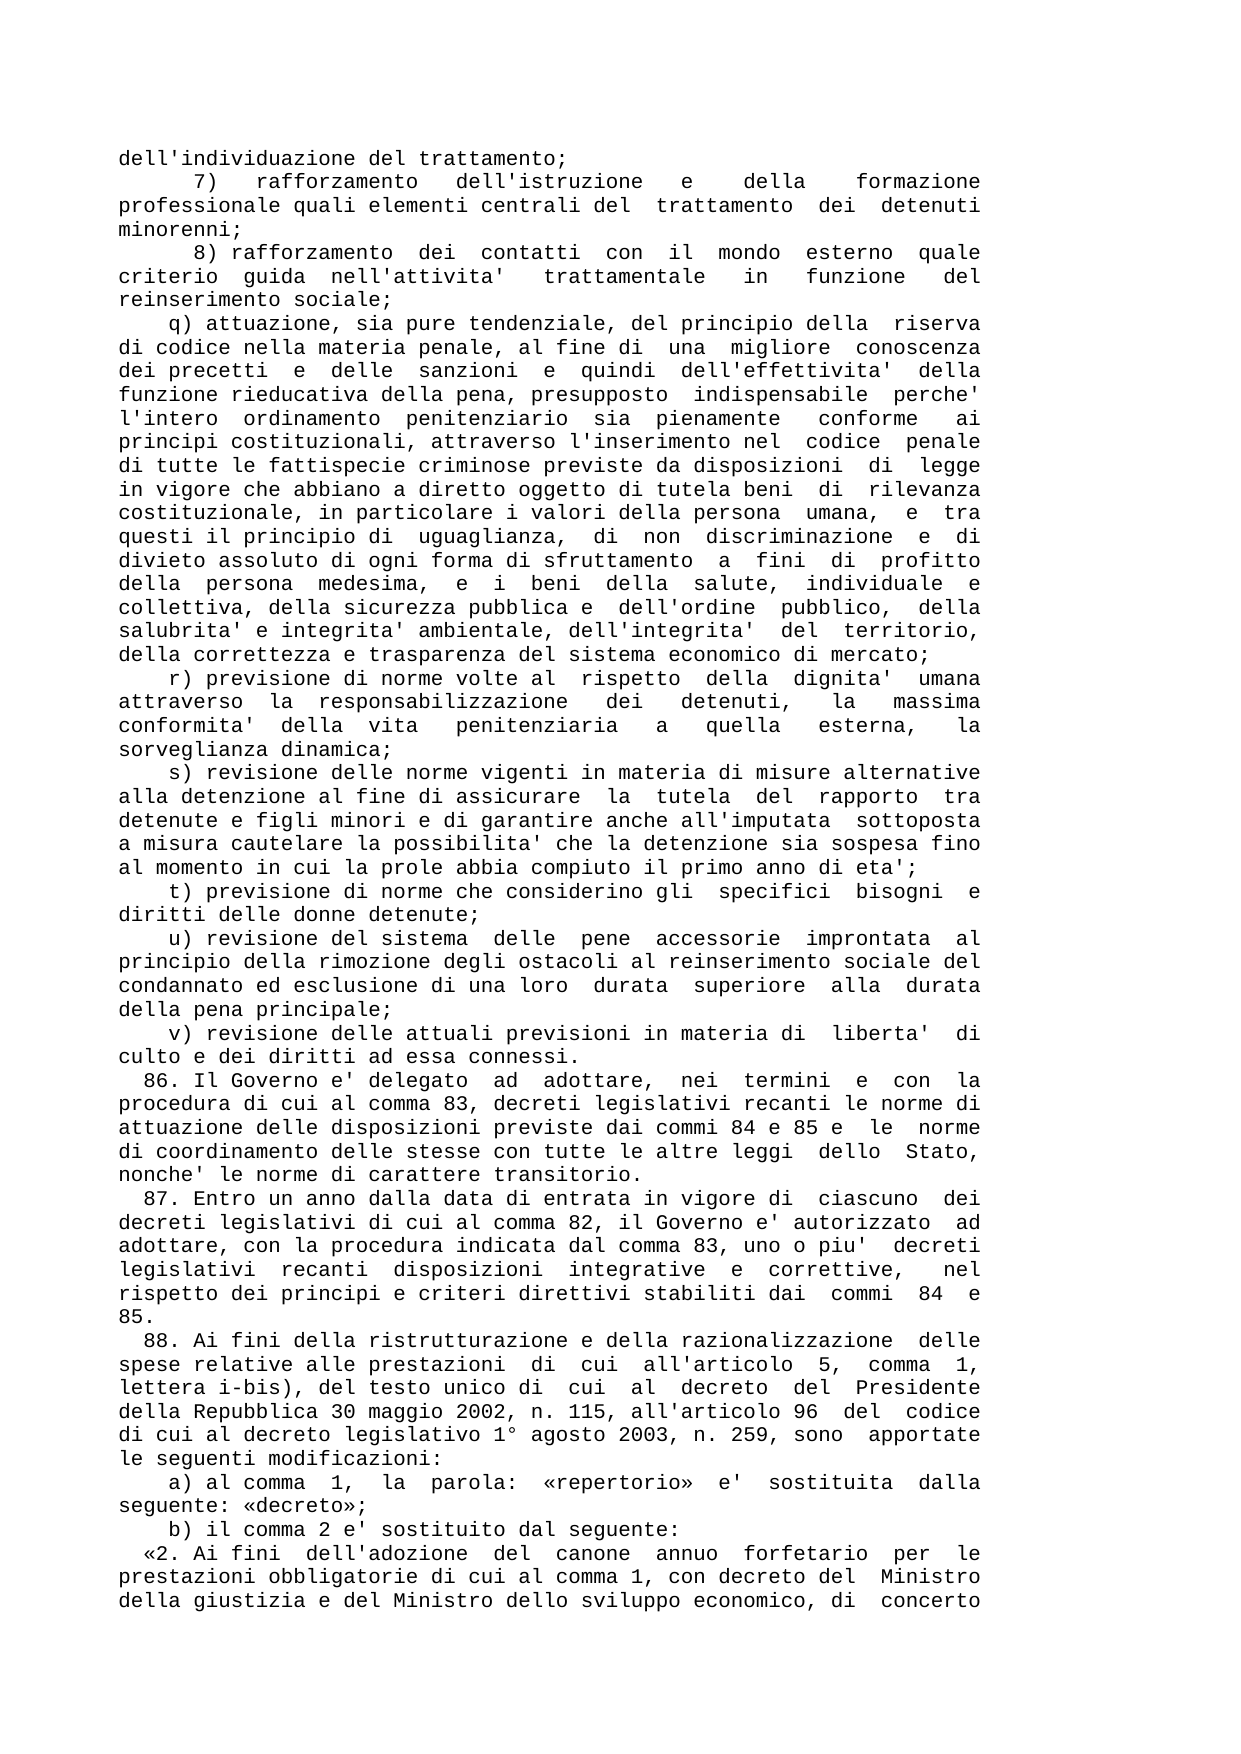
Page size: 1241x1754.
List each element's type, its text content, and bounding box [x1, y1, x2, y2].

text collettiva, della sicurezza pubblica e dell'ordine pubblico, della [118, 597, 1122, 621]
text costituzionale, in particolare i valori della persona umana, e tra [118, 502, 1122, 526]
text prestazioni obbligatorie di cui al comma 1, con decreto del Ministro [118, 1566, 1122, 1590]
text r) previsione di norme volte al rispetto della dignita' umana [118, 668, 1122, 691]
text della Repubblica 30 maggio 2002, n. 115, all'articolo 96 del codice [118, 1401, 1122, 1424]
text professionale quali elementi centrali del trattamento dei detenuti [118, 195, 1122, 218]
text di cui al decreto legislativo 1° agosto 2003, n. 259, sono apportate [118, 1424, 1122, 1448]
text legislativi recanti disposizioni integrative e correttive, nel [118, 1259, 1122, 1283]
text t) previsione di norme che considerino gli specifici bisogni e [118, 881, 1122, 904]
text di codice nella materia penale, al fine di una migliore conoscenza [118, 337, 1122, 360]
text spese relative alle prestazioni di cui all'articolo 5, comma 1, [118, 1353, 1122, 1377]
text v) revisione delle attuali previsioni in materia di liberta' di [118, 1022, 1122, 1046]
text di tutte le fattispecie criminose previste da disposizioni di legge [118, 455, 1122, 479]
text lettera i-bis), del testo unico di cui al decreto del Presidente [118, 1377, 1122, 1401]
text al momento in cui la prole abbia compiuto il primo anno di eta'; [118, 857, 1122, 881]
text adottare, con la procedura indicata dal comma 83, uno o piu' decreti [118, 1235, 1122, 1259]
text della correttezza e trasparenza del sistema economico di mercato; [118, 644, 1122, 668]
text seguente: «decreto»; [118, 1495, 1122, 1519]
text dei precetti e delle sanzioni e quindi dell'effettivita' della [118, 360, 1122, 384]
text attuazione delle disposizioni previste dai commi 84 e 85 e le norme [118, 1117, 1122, 1141]
text 7) rafforzamento dell'istruzione e della formazione [118, 171, 1122, 195]
text funzione rieducativa della pena, presupposto indispensabile perche' [118, 384, 1122, 408]
text «2. Ai fini dell'adozione del canone annuo forfetario per le [118, 1543, 1122, 1566]
text rispetto dei principi e criteri direttivi stabiliti dai commi 84 e [118, 1283, 1122, 1306]
text 86. Il Governo e' delegato ad adottare, nei termini e con la [118, 1070, 1122, 1093]
text q) attuazione, sia pure tendenziale, del principio della riserva [118, 313, 1122, 337]
text questi il principio di uguaglianza, di non discriminazione e di [118, 526, 1122, 549]
text 87. Entro un anno dalla data di entrata in vigore di ciascuno dei [118, 1188, 1122, 1212]
text b) il comma 2 e' sostituito dal seguente: [118, 1519, 1122, 1543]
text principi costituzionali, attraverso l'inserimento nel codice penale [118, 431, 1122, 455]
text detenute e figli minori e di garantire anche all'imputata sottoposta [118, 810, 1122, 833]
text della pena principale; [118, 999, 1122, 1022]
text 88. Ai fini della ristrutturazione e della razionalizzazione delle [118, 1330, 1122, 1353]
text della persona medesima, e i beni della salute, individuale e [118, 573, 1122, 597]
text di coordinamento delle stesse con tutte le altre leggi dello Stato, [118, 1141, 1122, 1164]
text a misura cautelare la possibilita' che la detenzione sia sospesa fino [118, 833, 1122, 857]
text della giustizia e del Ministro dello sviluppo economico, di concerto [118, 1590, 1122, 1614]
text l'intero ordinamento penitenziario sia pienamente conforme ai [118, 408, 1122, 431]
text nonche' le norme di carattere transitorio. [118, 1164, 1122, 1188]
text sorveglianza dinamica; [118, 739, 1122, 762]
text conformita' della vita penitenziaria a quella esterna, la [118, 715, 1122, 739]
text le seguenti modificazioni: [118, 1448, 1122, 1472]
text salubrita' e integrita' ambientale, dell'integrita' del territorio, [118, 621, 1122, 644]
text culto e dei diritti ad essa connessi. [118, 1046, 1122, 1070]
text criterio guida nell'attivita' trattamentale in funzione del [118, 266, 1122, 289]
text procedura di cui al comma 83, decreti legislativi recanti le norme di [118, 1093, 1122, 1117]
text principio della rimozione degli ostacoli al reinserimento sociale del [118, 952, 1122, 975]
text alla detenzione al fine di assicurare la tutela del rapporto tra [118, 786, 1122, 810]
text s) revisione delle norme vigenti in materia di misure alternative [118, 762, 1122, 786]
text reinserimento sociale; [118, 289, 1122, 313]
text a) al comma 1, la parola: «repertorio» e' sostituita dalla [118, 1472, 1122, 1495]
text 8) rafforzamento dei contatti con il mondo esterno quale [118, 242, 1122, 266]
text minorenni; [118, 218, 1122, 242]
text decreti legislativi di cui al comma 82, il Governo e' autorizzato ad [118, 1212, 1122, 1235]
text u) revisione del sistema delle pene accessorie improntata al [118, 928, 1122, 952]
text 85. [118, 1306, 1122, 1330]
text in vigore che abbiano a diretto oggetto di tutela beni di rilevanza [118, 479, 1122, 502]
text divieto assoluto di ogni forma di sfruttamento a fini di profitto [118, 549, 1122, 573]
text attraverso la responsabilizzazione dei detenuti, la massima [118, 691, 1122, 715]
text diritti delle donne detenute; [118, 904, 1122, 928]
text dell'individuazione del trattamento; [118, 148, 1122, 171]
text condannato ed esclusione di una loro durata superiore alla durata [118, 975, 1122, 999]
